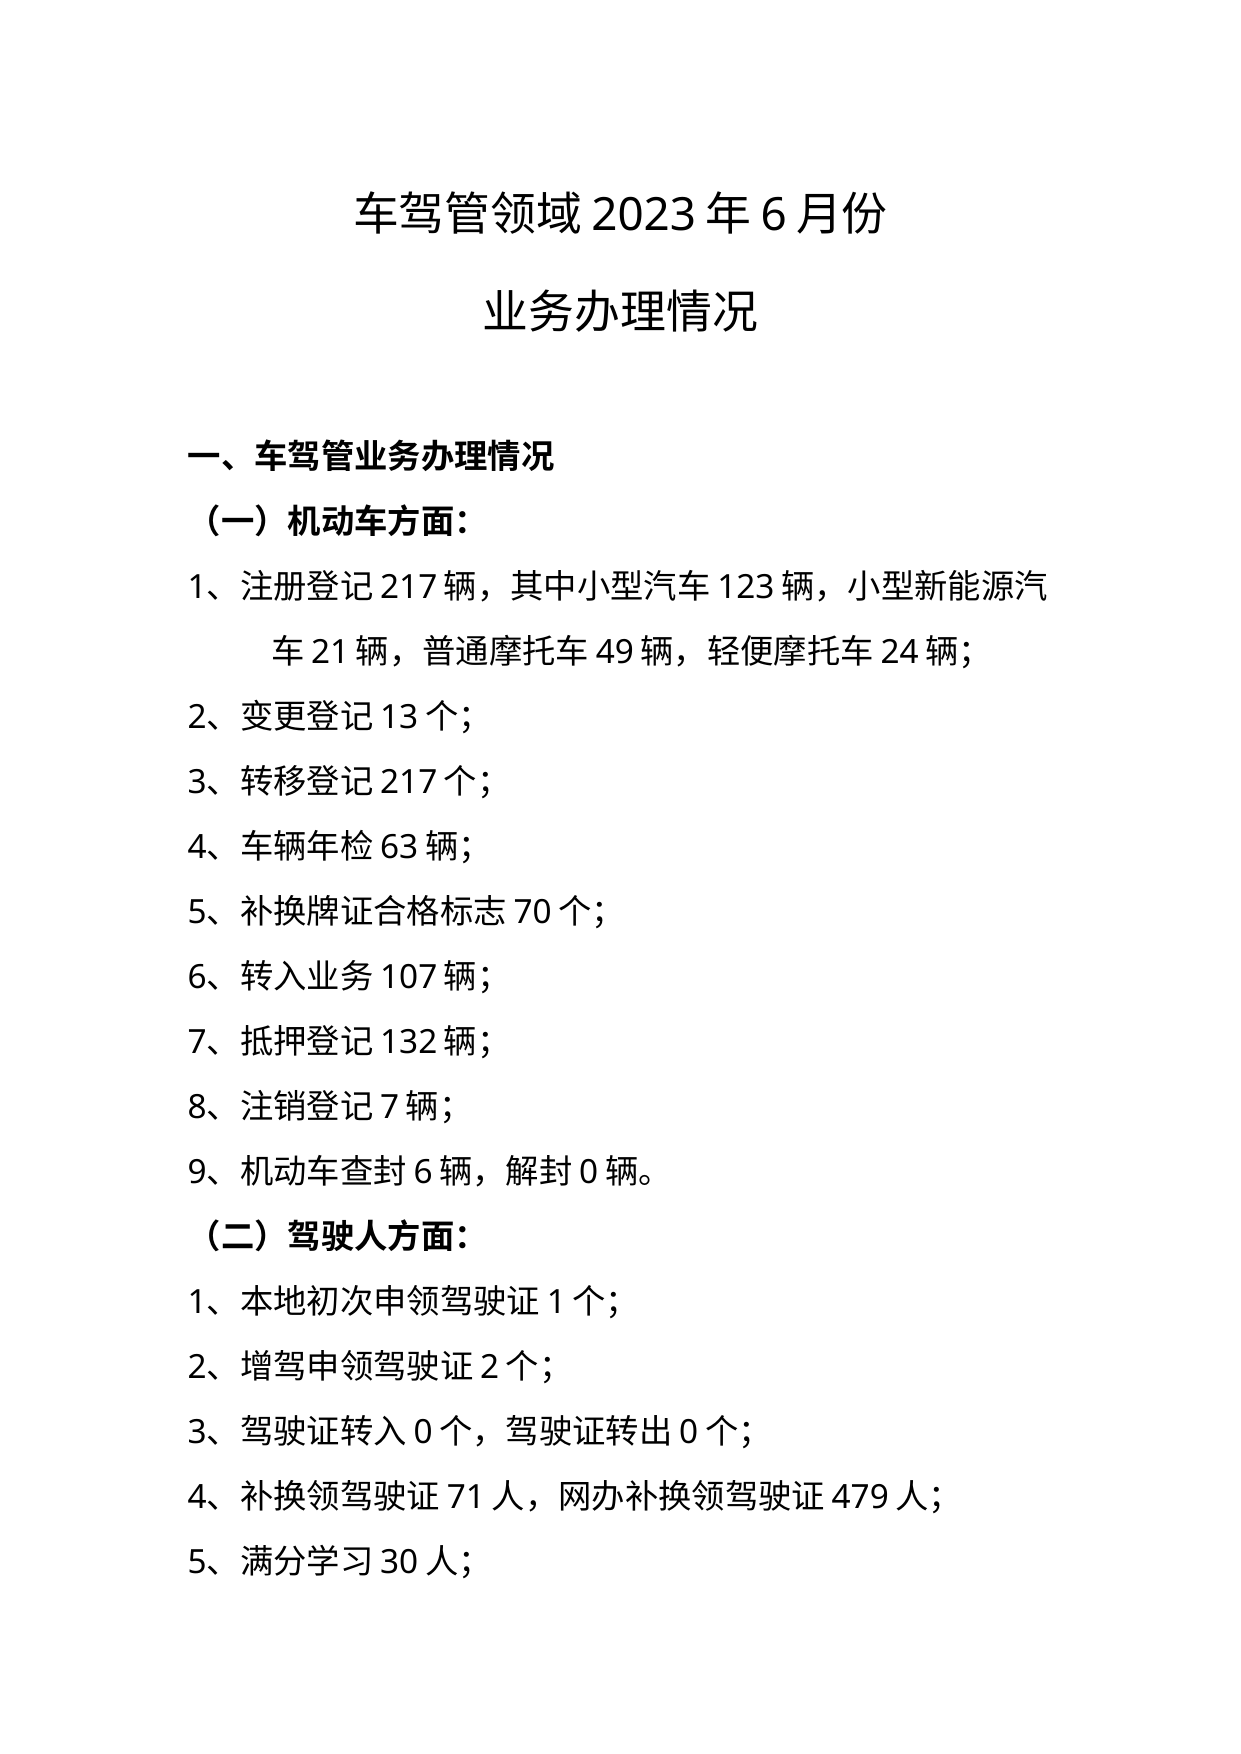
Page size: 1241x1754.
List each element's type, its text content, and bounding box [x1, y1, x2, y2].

text 7、抵押登记132辆； [187, 1007, 1053, 1072]
text 8、注销登记7辆； [187, 1072, 1053, 1137]
text 1、本地初次申领驾驶证1个； [187, 1267, 1053, 1332]
text 5、满分学习30人； [187, 1527, 1053, 1592]
text 5、补换牌证合格标志70个； [187, 877, 1053, 942]
text 业务办理情况 [187, 259, 1053, 357]
text 2、增驾申领驾驶证2个； [187, 1332, 1053, 1397]
text （一）机动车方面： [187, 487, 1053, 552]
text 4、车辆年检63辆； [187, 812, 1053, 877]
text 6、转入业务107辆； [187, 942, 1053, 1007]
text 9、机动车查封6辆，解封0辆。 [187, 1137, 1053, 1202]
text 1、注册登记217辆，其中小型汽车123辆，小型新能源汽车21辆，普通摩托车49辆，轻便摩托车24辆； [187, 552, 1053, 682]
text 4、补换领驾驶证71人，网办补换领驾驶证479人； [187, 1462, 1053, 1527]
text 3、驾驶证转入0个，驾驶证转出0个； [187, 1397, 1053, 1462]
text 2、变更登记13个； [187, 682, 1053, 747]
text 3、转移登记217个； [187, 747, 1053, 812]
text （二）驾驶人方面： [187, 1202, 1053, 1267]
text 一、车驾管业务办理情况 [187, 422, 1053, 487]
text 车驾管领域2023年6月份 [187, 162, 1053, 259]
